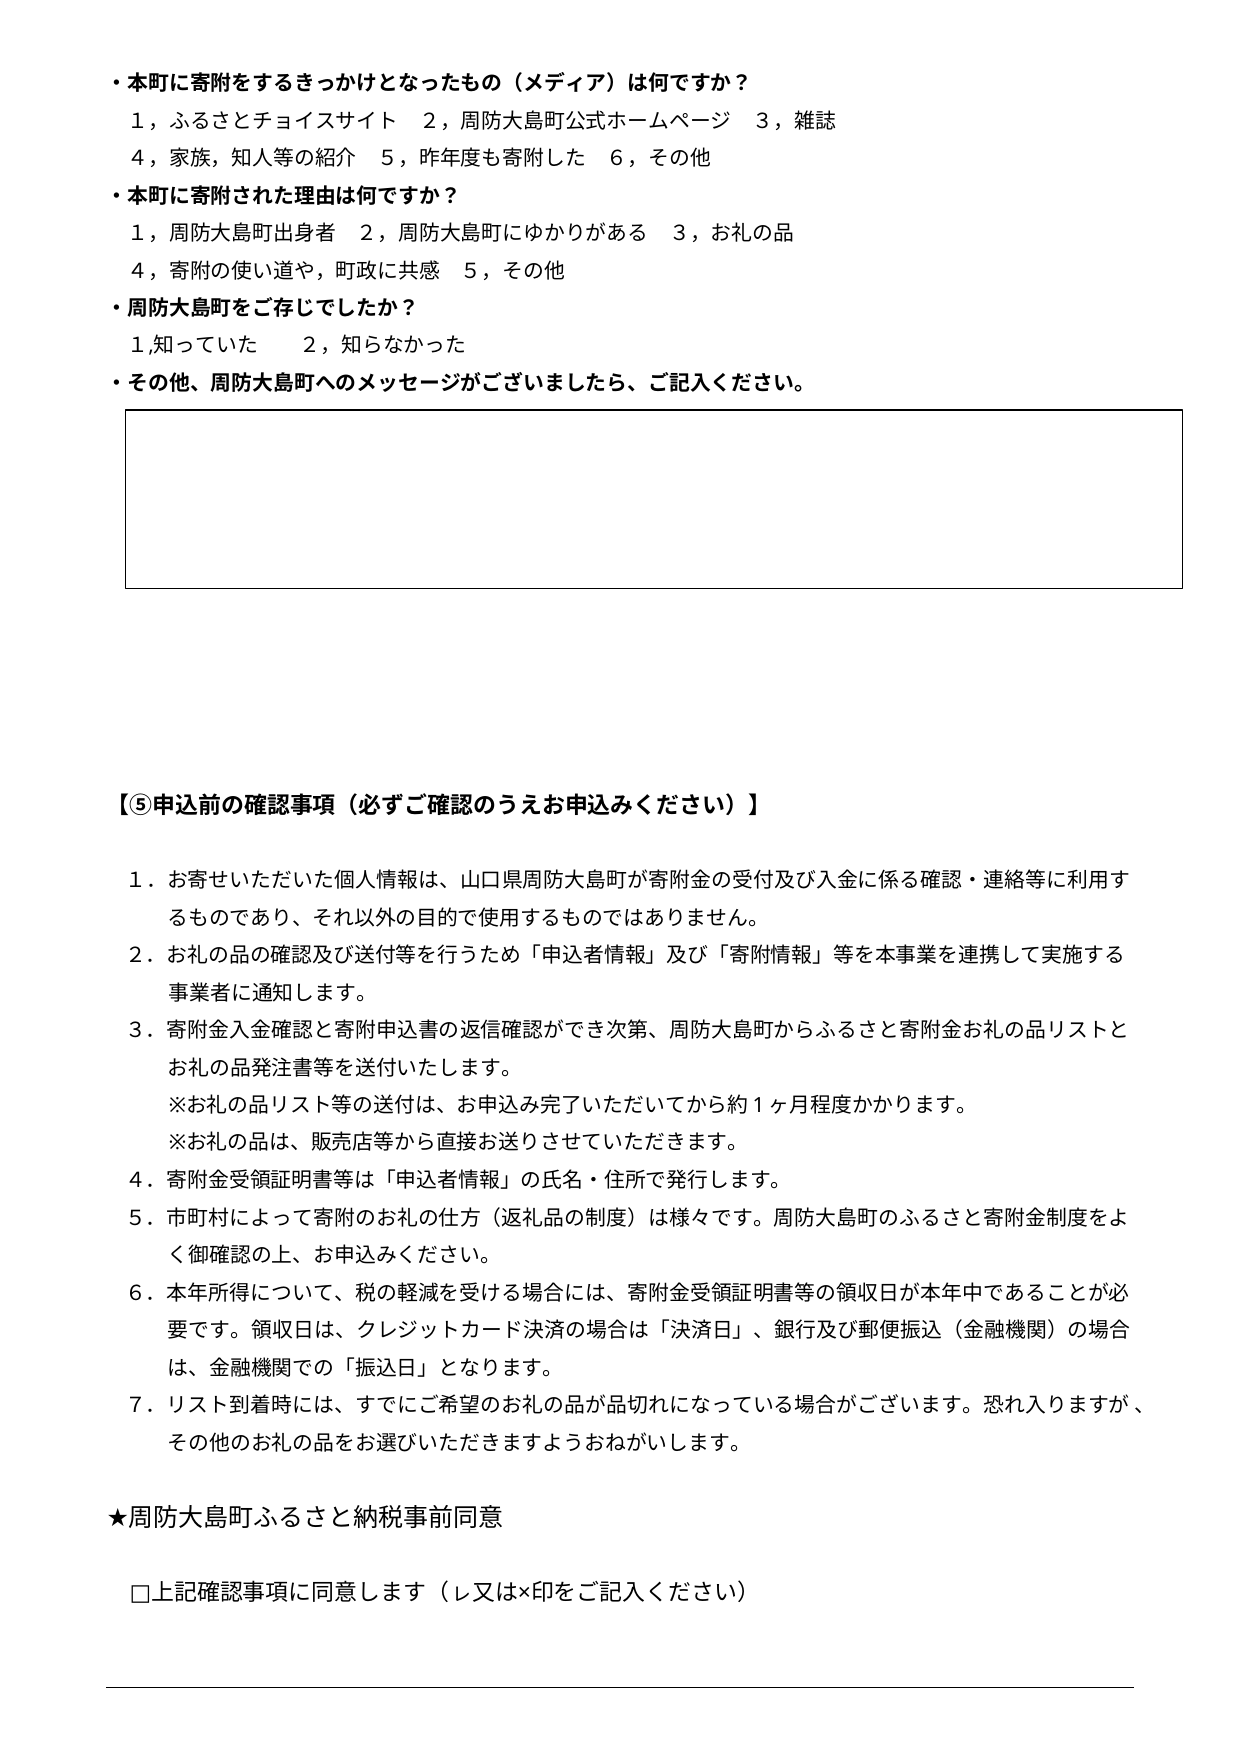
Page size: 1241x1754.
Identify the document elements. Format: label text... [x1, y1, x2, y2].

text ４，家族，知人等の紹介 ５，昨年度も寄附した ６，その他 [106, 138, 1134, 175]
text □上記確認事項に同意します（ㇾ又は×印をご記入ください） [106, 1572, 1134, 1609]
text ２．お礼の品の確認及び送付等を行うため「申込者情報」及び「寄附情報」等を本事業を連携して実施する [125, 934, 1134, 972]
text ・その他、周防大島町へのメッセージがございましたら、ご記入ください。 [106, 363, 1134, 400]
text ・周防大島町をご存じでしたか？ [106, 288, 1134, 325]
text 【⑤申込前の確認事項（必ずご確認のうえお申込みください）】 [106, 784, 1134, 822]
text ５．市町村によって寄附のお礼の仕方（返礼品の制度）は様々です。周防大島町のふるさと寄附金制度をよく御確認の上、お申込みください。 [125, 1197, 1134, 1272]
text ・本町に寄附をするきっかけとなったもの（メディア）は何ですか？ [106, 63, 1134, 100]
text ４，寄附の使い道や，町政に共感 ５，その他 [106, 250, 1134, 288]
text ・本町に寄附された理由は何ですか？ [106, 175, 1134, 213]
text １，ふるさとチョイスサイト ２，周防大島町公式ホームページ ３，雑誌 [106, 100, 1134, 138]
text １．お寄せいただいた個人情報は、山口県周防大島町が寄附金の受付及び入金に係る確認・連絡等に利用するものであり、それ以外の目的で使用するものではありません。 [125, 859, 1134, 934]
text １，周防大島町出身者 ２，周防大島町にゆかりがある ３，お礼の品 [106, 213, 1134, 250]
text ３．寄附金入金確認と寄附申込書の返信確認ができ次第、周防大島町からふるさと寄附金お礼の品リストとお礼の品発注書等を送付いたします。 [125, 1009, 1134, 1084]
text ★周防大島町ふるさと納税事前同意 [106, 1497, 1134, 1534]
text １,知っていた ２，知らなかった [106, 325, 1134, 363]
text ７．リスト到着時には、すでにご希望のお礼の品が品切れになっている場合がございます。恐れ入りますが、その他のお礼の品をお選びいただきますようおねがいします。 [125, 1384, 1134, 1459]
text ※お礼の品は、販売店等から直接お送りさせていただきます。 [168, 1122, 1134, 1159]
text ６．本年所得について、税の軽減を受ける場合には、寄附金受領証明書等の領収日が本年中であることが必要です。領収日は、クレジットカード決済の場合は「決済日」、銀行及び郵便振込（金融機関）の場合は、金融機関での「振込日」となります。 [125, 1272, 1134, 1384]
text ※お礼の品リスト等の送付は、お申込み完了いただいてから約1ヶ月程度かかります。 [168, 1084, 1134, 1122]
text ４．寄附金受領証明書等は「申込者情報」の氏名・住所で発行します。 [125, 1159, 1134, 1197]
text 事業者に通知します。 [168, 972, 1134, 1009]
